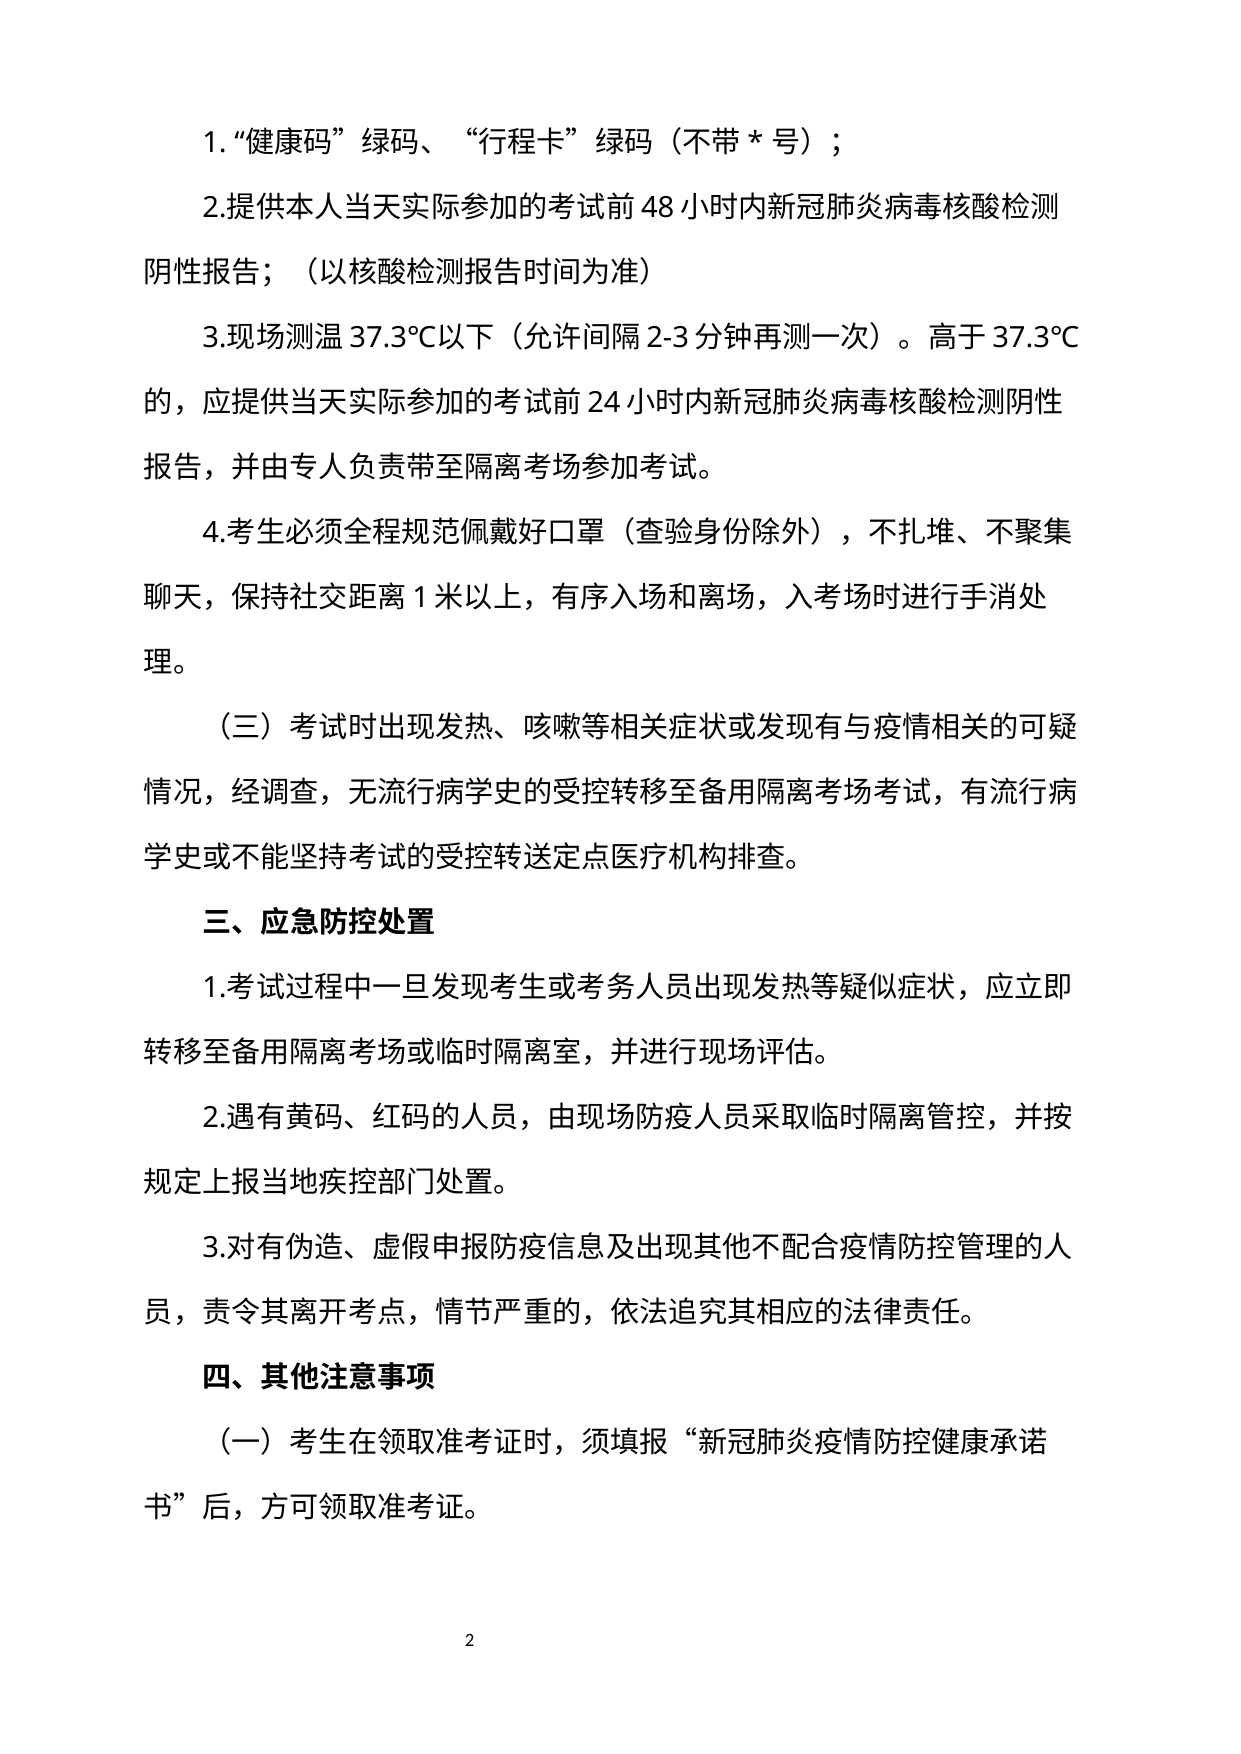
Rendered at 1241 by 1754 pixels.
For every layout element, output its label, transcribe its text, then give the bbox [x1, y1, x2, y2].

text （三）考试时出现发热、咳嗽等相关症状或发现有与疫情相关的可疑情况，经调查，无流行病学史的受控转移至备用隔离考场考试，有流行病学史或不能坚持考试的受控转送定点医疗机构排查。 [144, 693, 1085, 888]
text 2.遇有黄码、红码的人员，由现场防疫人员采取临时隔离管控，并按规定上报当地疾控部门处置。 [144, 1083, 1085, 1213]
text 1.考试过程中一旦发现考生或考务人员出现发热等疑似症状，应立即转移至备用隔离考场或临时隔离室，并进行现场评估。 [144, 953, 1085, 1083]
text 四、其他注意事项 [144, 1343, 1085, 1408]
text 三、应急防控处置 [144, 888, 1085, 953]
text 3.对有伪造、虚假申报防疫信息及出现其他不配合疫情防控管理的人员，责令其离开考点，情节严重的，依法追究其相应的法律责任。 [144, 1213, 1085, 1343]
text 1. “健康码”绿码、“行程卡”绿码（不带 * 号）； [144, 108, 1085, 173]
text （一）考生在领取准考证时，须填报“新冠肺炎疫情防控健康承诺书”后，方可领取准考证。 [144, 1408, 1085, 1538]
text 3.现场测温37.3℃以下（允许间隔2-3分钟再测一次）。高于37.3℃的，应提供当天实际参加的考试前24小时内新冠肺炎病毒核酸检测阴性报告，并由专人负责带至隔离考场参加考试。 [144, 303, 1085, 498]
text 2.提供本人当天实际参加的考试前48小时内新冠肺炎病毒核酸检测阴性报告；（以核酸检测报告时间为准） [144, 173, 1085, 303]
text 4.考生必须全程规范佩戴好口罩（查验身份除外），不扎堆、不聚集聊天，保持社交距离1米以上，有序入场和离场，入考场时进行手消处理。 [144, 498, 1085, 693]
